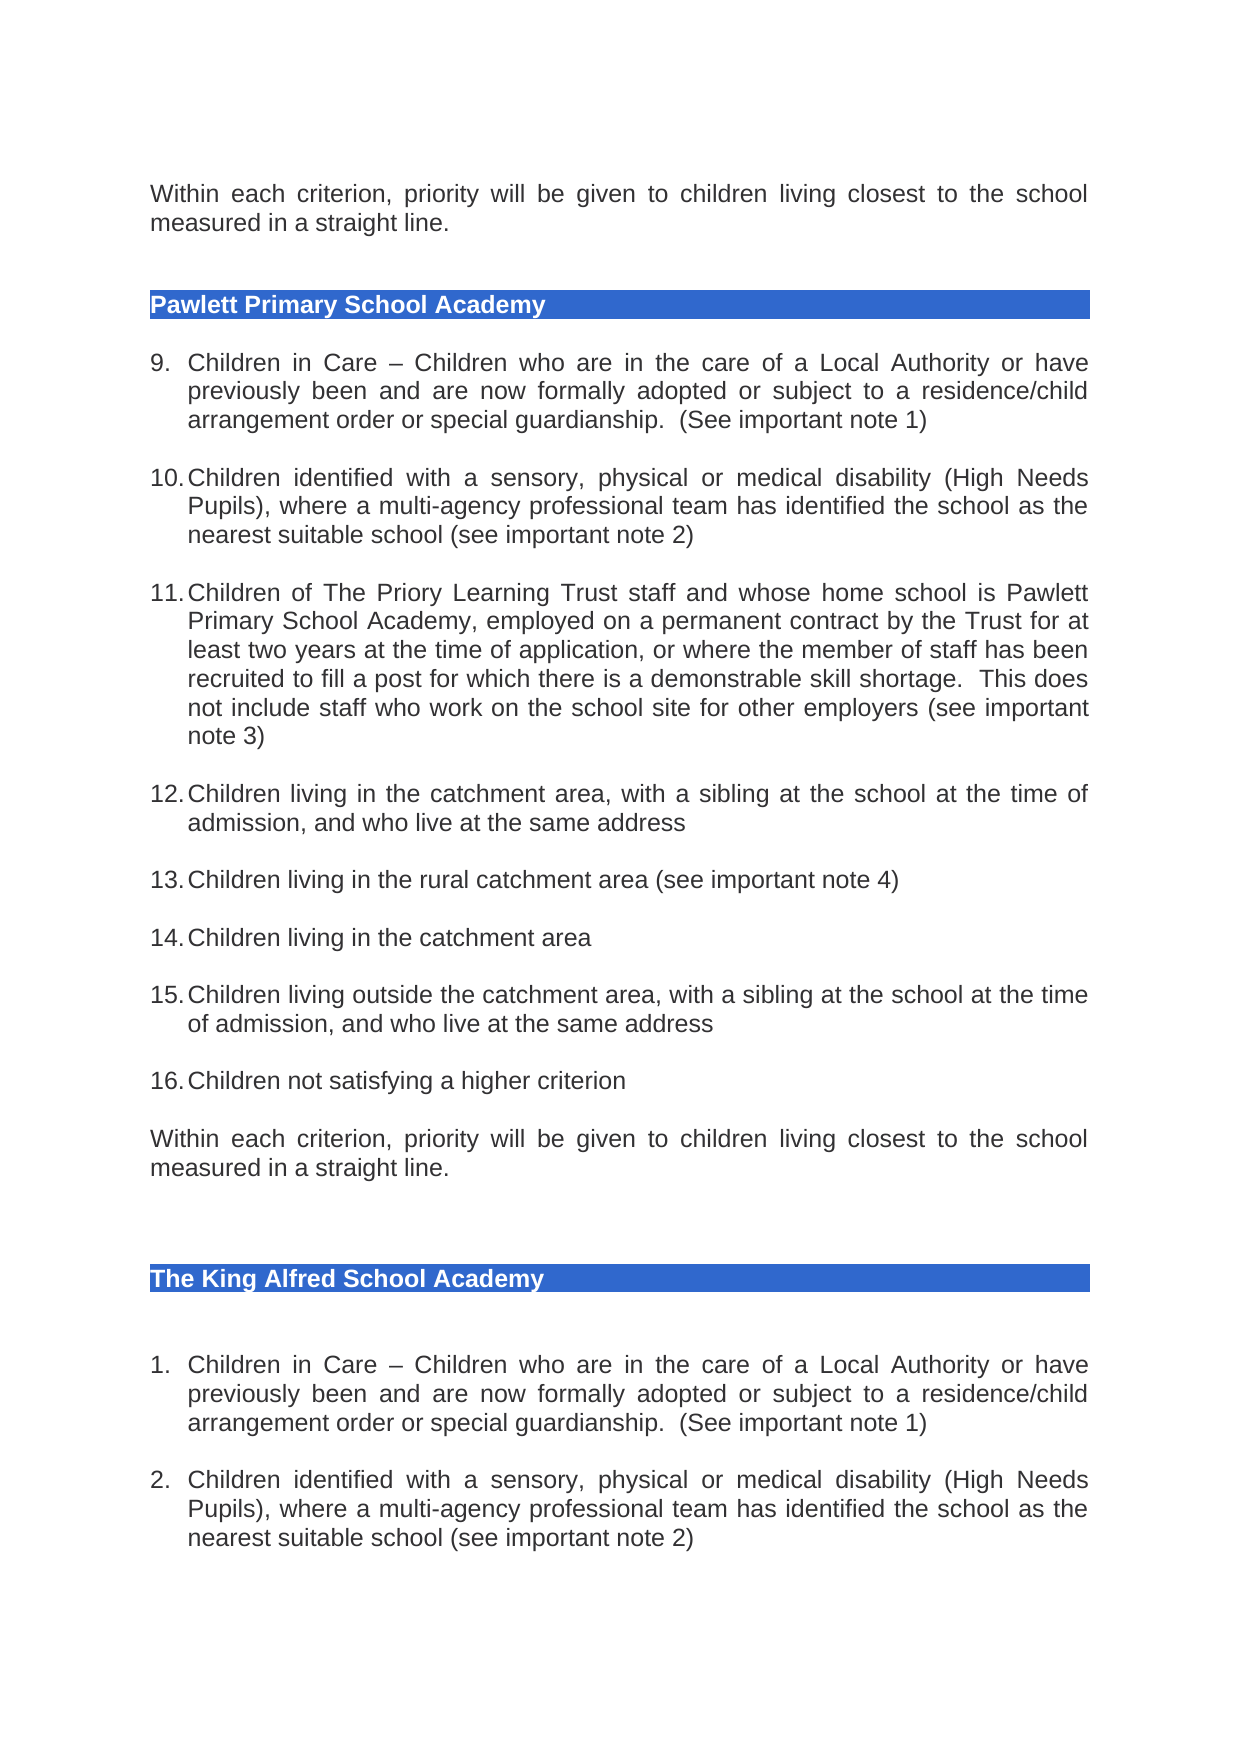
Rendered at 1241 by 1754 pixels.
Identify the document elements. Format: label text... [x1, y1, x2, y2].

text Within each criterion, priority will be given to children living closest to the school measured in a straight line. [150, 1124, 1090, 1181]
text Within each criterion, priority will be given to children living closest to the school measured in a straight line. [150, 179, 1090, 236]
list Children in Care – Children who are in the care of a Local Authority or have previously been and are now formally adopted or subject to a residence/child arrangement order or special guardianship. (See important note 1) [150, 1350, 1090, 1436]
subtitle Pawlett Primary School Academy [150, 290, 1090, 319]
list Children living in the catchment area [150, 922, 1090, 951]
list Children living in the rural catchment area (see important note 4) [150, 865, 1090, 894]
list Children living in the catchment area, with a sibling at the school at the time of admission, and who live at the same address [150, 779, 1090, 836]
list Children in Care – Children who are in the care of a Local Authority or have previously been and are now formally adopted or subject to a residence/child arrangement order or special guardianship. (See important note 1) [150, 347, 1090, 434]
list Children identified with a sensory, physical or medical disability (High Needs Pupils), where a multi-agency professional team has identified the school as the nearest suitable school (see important note 2) [150, 462, 1090, 549]
list Children not satisfying a higher criterion [150, 1066, 1090, 1095]
subtitle The King Alfred School Academy [150, 1264, 1090, 1292]
list Children identified with a sensory, physical or medical disability (High Needs Pupils), where a multi-agency professional team has identified the school as the nearest suitable school (see important note 2) [150, 1465, 1090, 1551]
list Children living outside the catchment area, with a sibling at the school at the time of admission, and who live at the same address [150, 980, 1090, 1037]
list Children of The Priory Learning Trust staff and whose home school is Pawlett Primary School Academy, employed on a permanent contract by the Trust for at least two years at the time of application, or where the member of staff has been recruited to fill a post for which there is a demonstrable skill shortage. This does not include staff who work on the school site for other employers (see important note 3) [150, 577, 1090, 750]
